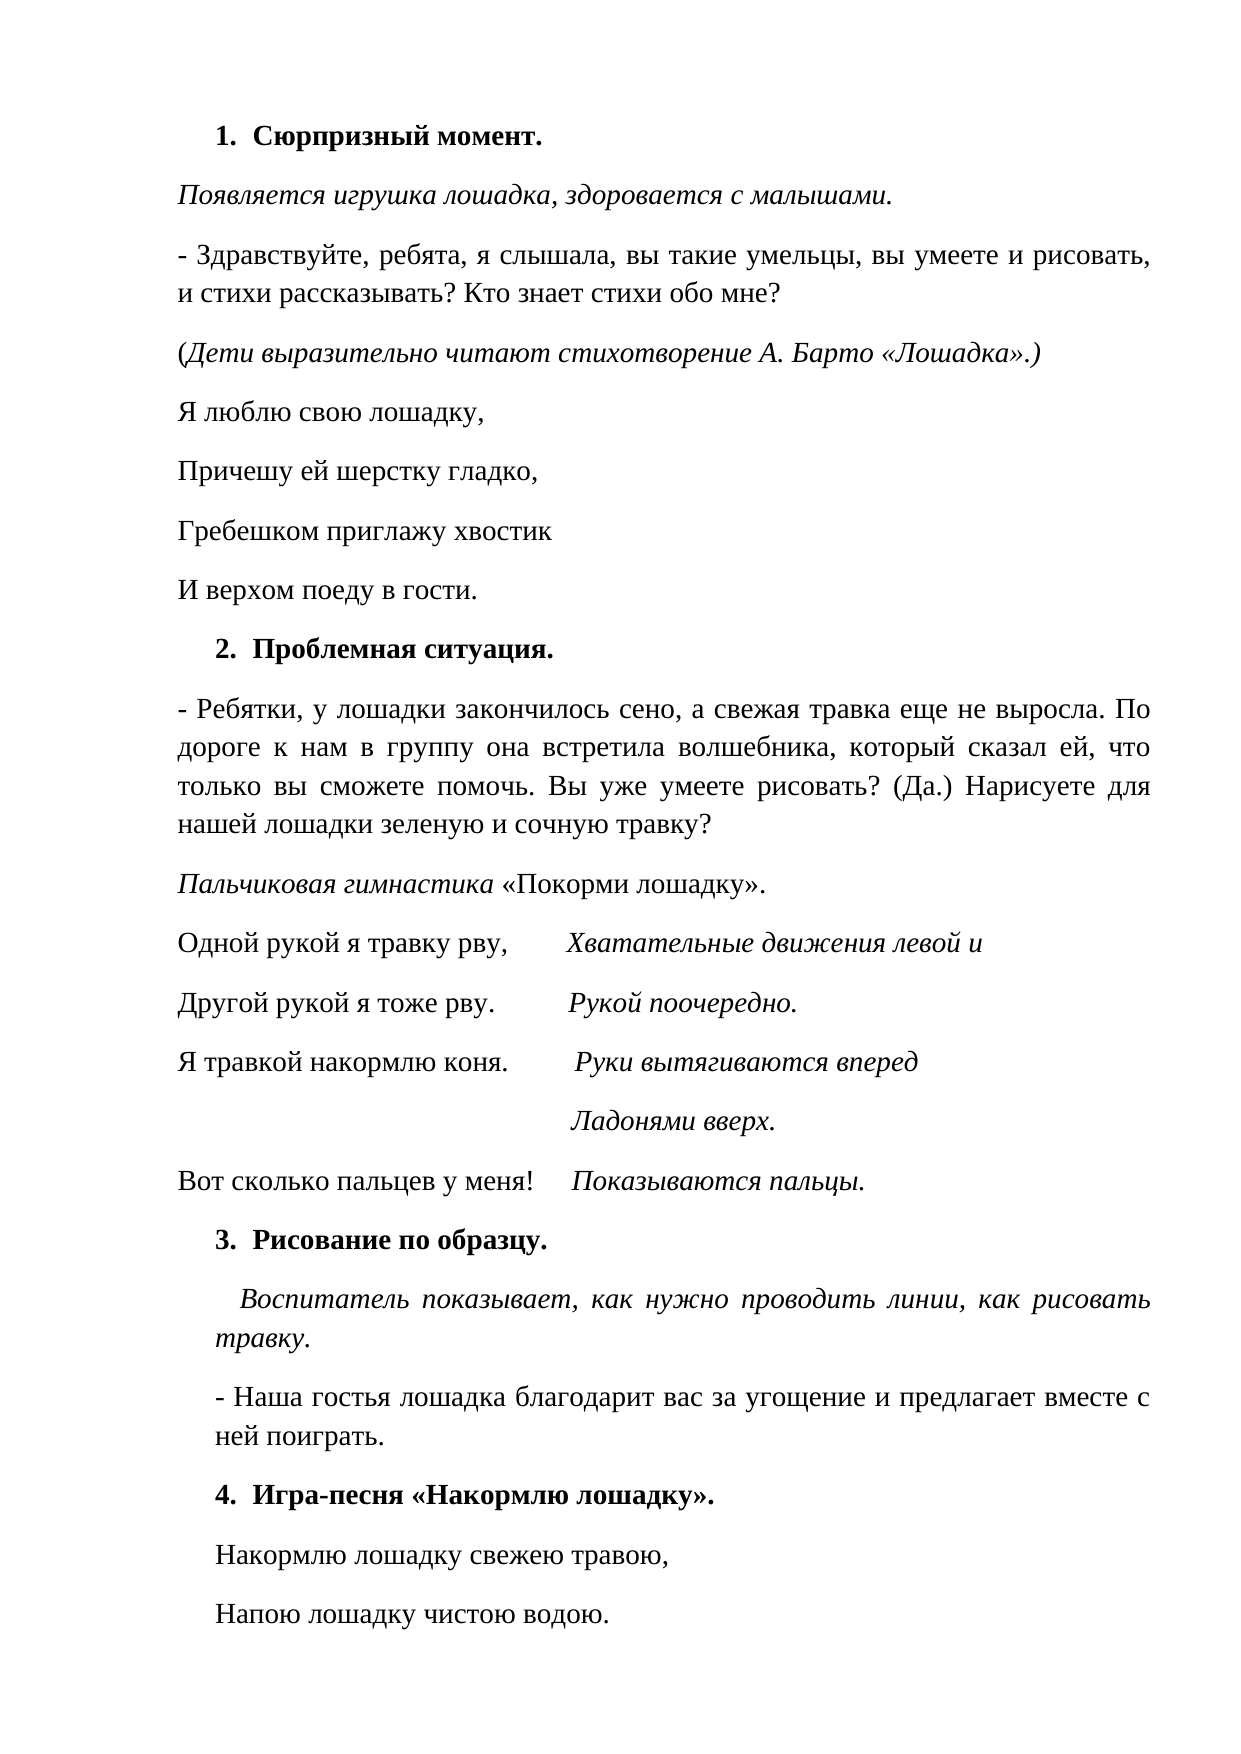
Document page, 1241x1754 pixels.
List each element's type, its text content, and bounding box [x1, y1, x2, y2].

list Проблемная ситуация. [215, 632, 1152, 665]
text Я травкой накормлю коня. Руки вытягиваются вперед [177, 1044, 1152, 1078]
text Другой рукой я тоже рву. Рукой поочередно. [177, 985, 1152, 1018]
text Накормлю лошадку свежею травою, [215, 1537, 1152, 1570]
text И верхом поеду в гости. [177, 572, 1152, 606]
text Причешу ей шерстку гладко, [177, 453, 1152, 487]
text Одной рукой я травку рву, Хватательные движения левой и [177, 925, 1152, 959]
text - Ребятки, у лошадки закончилось сено, а свежая травка еще не выросла. По дороге к нам в группу она встретила волшебника, который сказал ей, что только вы сможете помочь. Вы уже умеете рисовать? (Да.) Нарисуете для нашей лошадки зеленую и сочную травку? [177, 691, 1152, 840]
list Рисование по образцу. [215, 1222, 1152, 1256]
list Игра-песня «Накормлю лошадку». [215, 1477, 1152, 1511]
text Ладонями вверх. [177, 1103, 1152, 1137]
text Я люблю свою лошадку, [177, 394, 1152, 428]
list Сюрпризный момент. [215, 118, 1152, 152]
text Появляется игрушка лошадка, здоровается с малышами. [177, 177, 1152, 211]
text Вот сколько пальцев у меня! Показываются пальцы. [177, 1163, 1152, 1196]
text - Здравствуйте, ребята, я слышала, вы такие умельцы, вы умеете и рисовать, и стихи рассказывать? Кто знает стихи обо мне? [177, 237, 1152, 309]
text Воспитатель показывает, как нужно проводить линии, как рисовать травку. [215, 1282, 1152, 1354]
text Гребешком приглажу хвостик [177, 513, 1152, 546]
text - Наша гостья лошадка благодарит вас за угощение и предлагает вместе с ней поиграть. [215, 1379, 1152, 1452]
text (Дети выразительно читают стихотворение А. Барто «Лошадка».) [177, 335, 1152, 368]
text Пальчиковая гимнастика «Покорми лошадку». [177, 866, 1152, 899]
text Напою лошадку чистою водою. [215, 1596, 1152, 1630]
